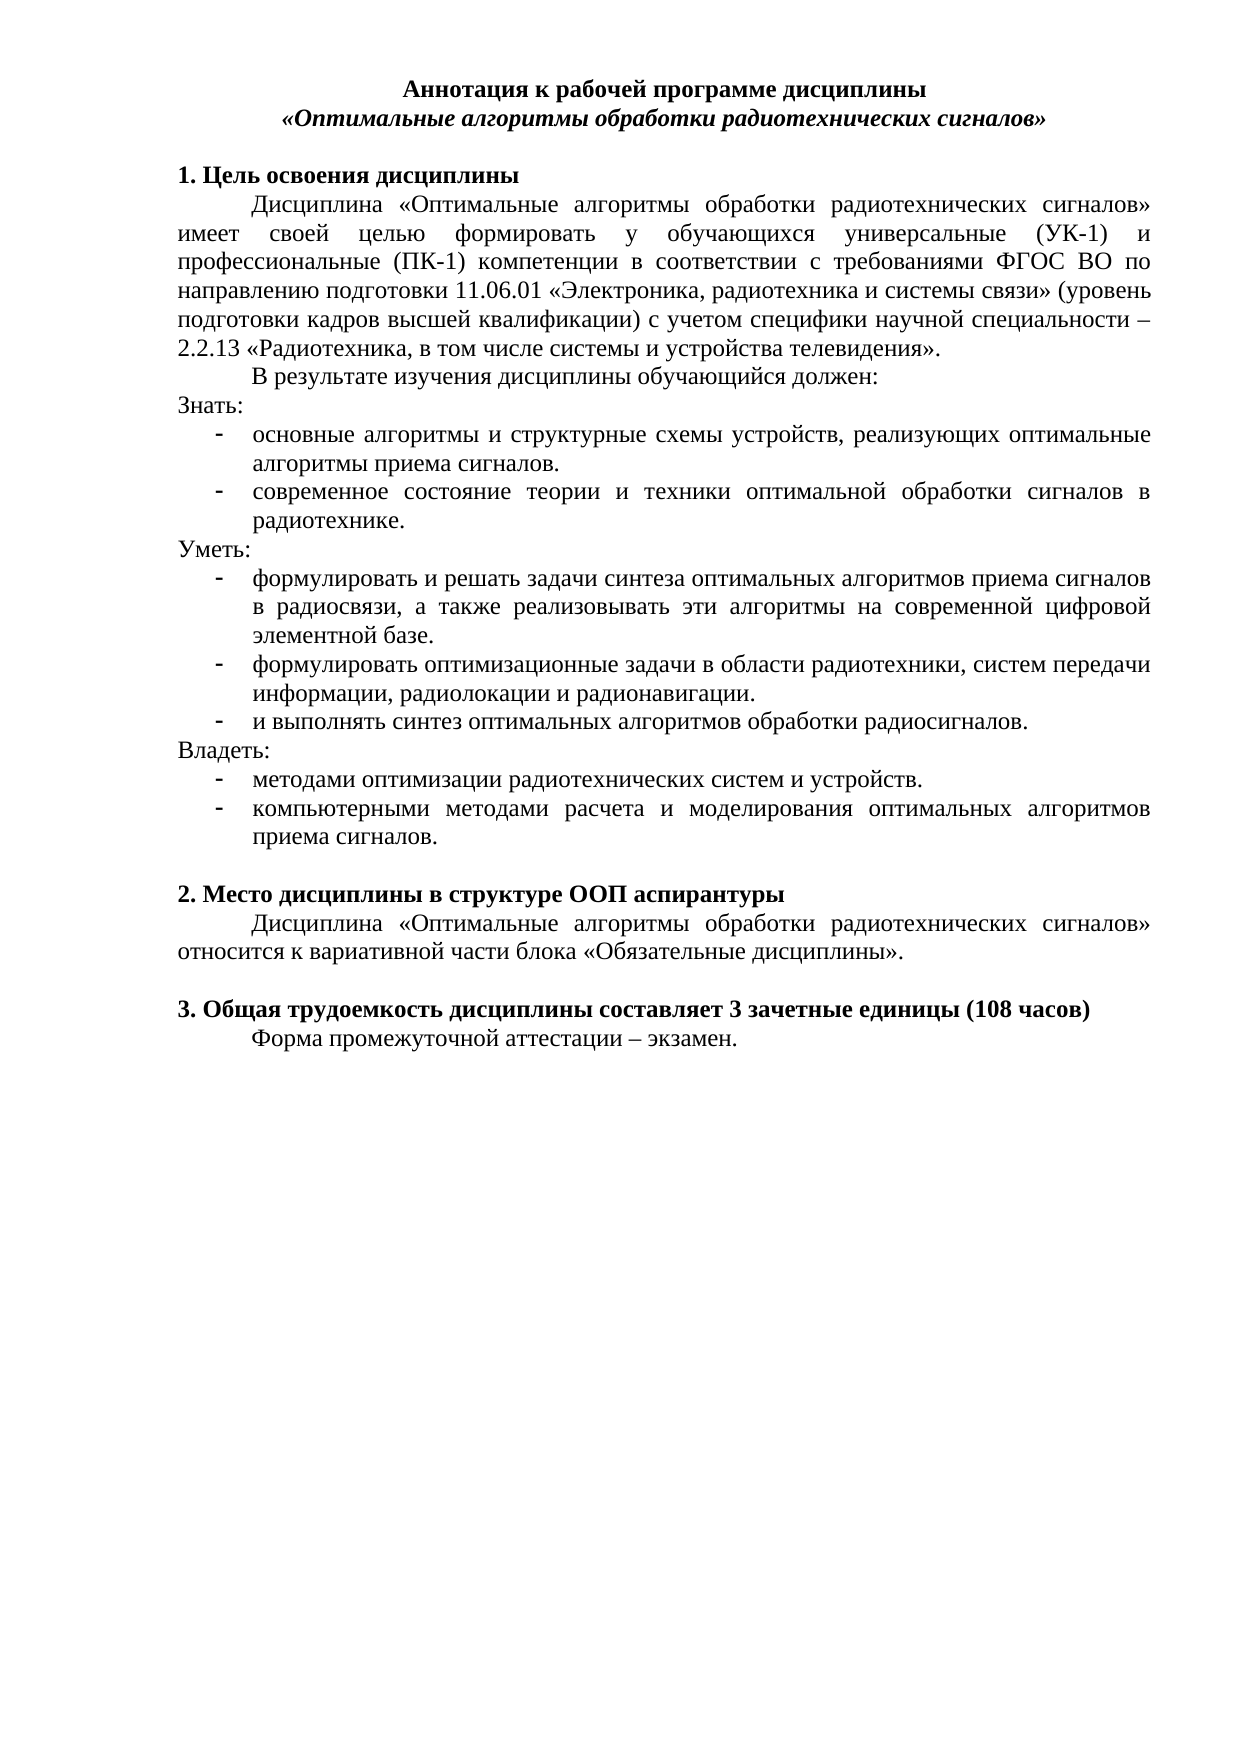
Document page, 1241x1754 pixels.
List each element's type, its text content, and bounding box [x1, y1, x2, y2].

text Форма промежуточной аттестации – экзамен. [177, 1023, 1152, 1051]
text Владеть: [177, 735, 1152, 764]
text «Оптимальные алгоритмы обработки радиотехнических сигналов» [177, 103, 1152, 131]
text Аннотация к рабочей программе дисциплины [177, 74, 1152, 103]
text 1. Цель освоения дисциплины [177, 160, 1152, 189]
list современное состояние теории и техники оптимальной обработки сигналов в радиотехнике. [215, 476, 1152, 534]
text Дисциплина «Оптимальные алгоритмы обработки радиотехнических сигналов» относится к вариативной части блока «Обязательные дисциплины». [177, 908, 1152, 965]
list формулировать оптимизационные задачи в области радиотехники, систем передачи информации, радиолокации и радионавигации. [215, 649, 1152, 706]
list методами оптимизации радиотехнических систем и устройств. [215, 764, 1152, 793]
list компьютерными методами расчета и моделирования оптимальных алгоритмов приема сигналов. [215, 793, 1152, 850]
text В результате изучения дисциплины обучающийся должен: [177, 361, 1152, 390]
list и выполнять синтез оптимальных алгоритмов обработки радиосигналов. [215, 706, 1152, 735]
text Знать: [177, 390, 1152, 419]
text 2. Место дисциплины в структуре ООП аспирантуры [177, 879, 1152, 908]
list формулировать и решать задачи синтеза оптимальных алгоритмов приема сигналов в радиосвязи, а также реализовывать эти алгоритмы на современной цифровой элементной базе. [215, 563, 1152, 649]
text 3. Общая трудоемкость дисциплины составляет 3 зачетные единицы (108 часов) [177, 994, 1152, 1023]
text Дисциплина «Оптимальные алгоритмы обработки радиотехнических сигналов» имеет своей целью формировать у обучающихся универсальные (УК-1) и профессиональные (ПК-1) компетенции в соответствии с требованиями ФГОС ВО по направлению подготовки 11.06.01 «Электроника, радиотехника и системы связи» (уровень подготовки кадров высшей квалификации) с учетом специфики научной специальности – 2.2.13 «Радиотехника, в том числе системы и устройства телевидения». [177, 189, 1152, 361]
text Уметь: [177, 534, 1152, 563]
list основные алгоритмы и структурные схемы устройств, реализующих оптимальные алгоритмы приема сигналов. [215, 419, 1152, 476]
